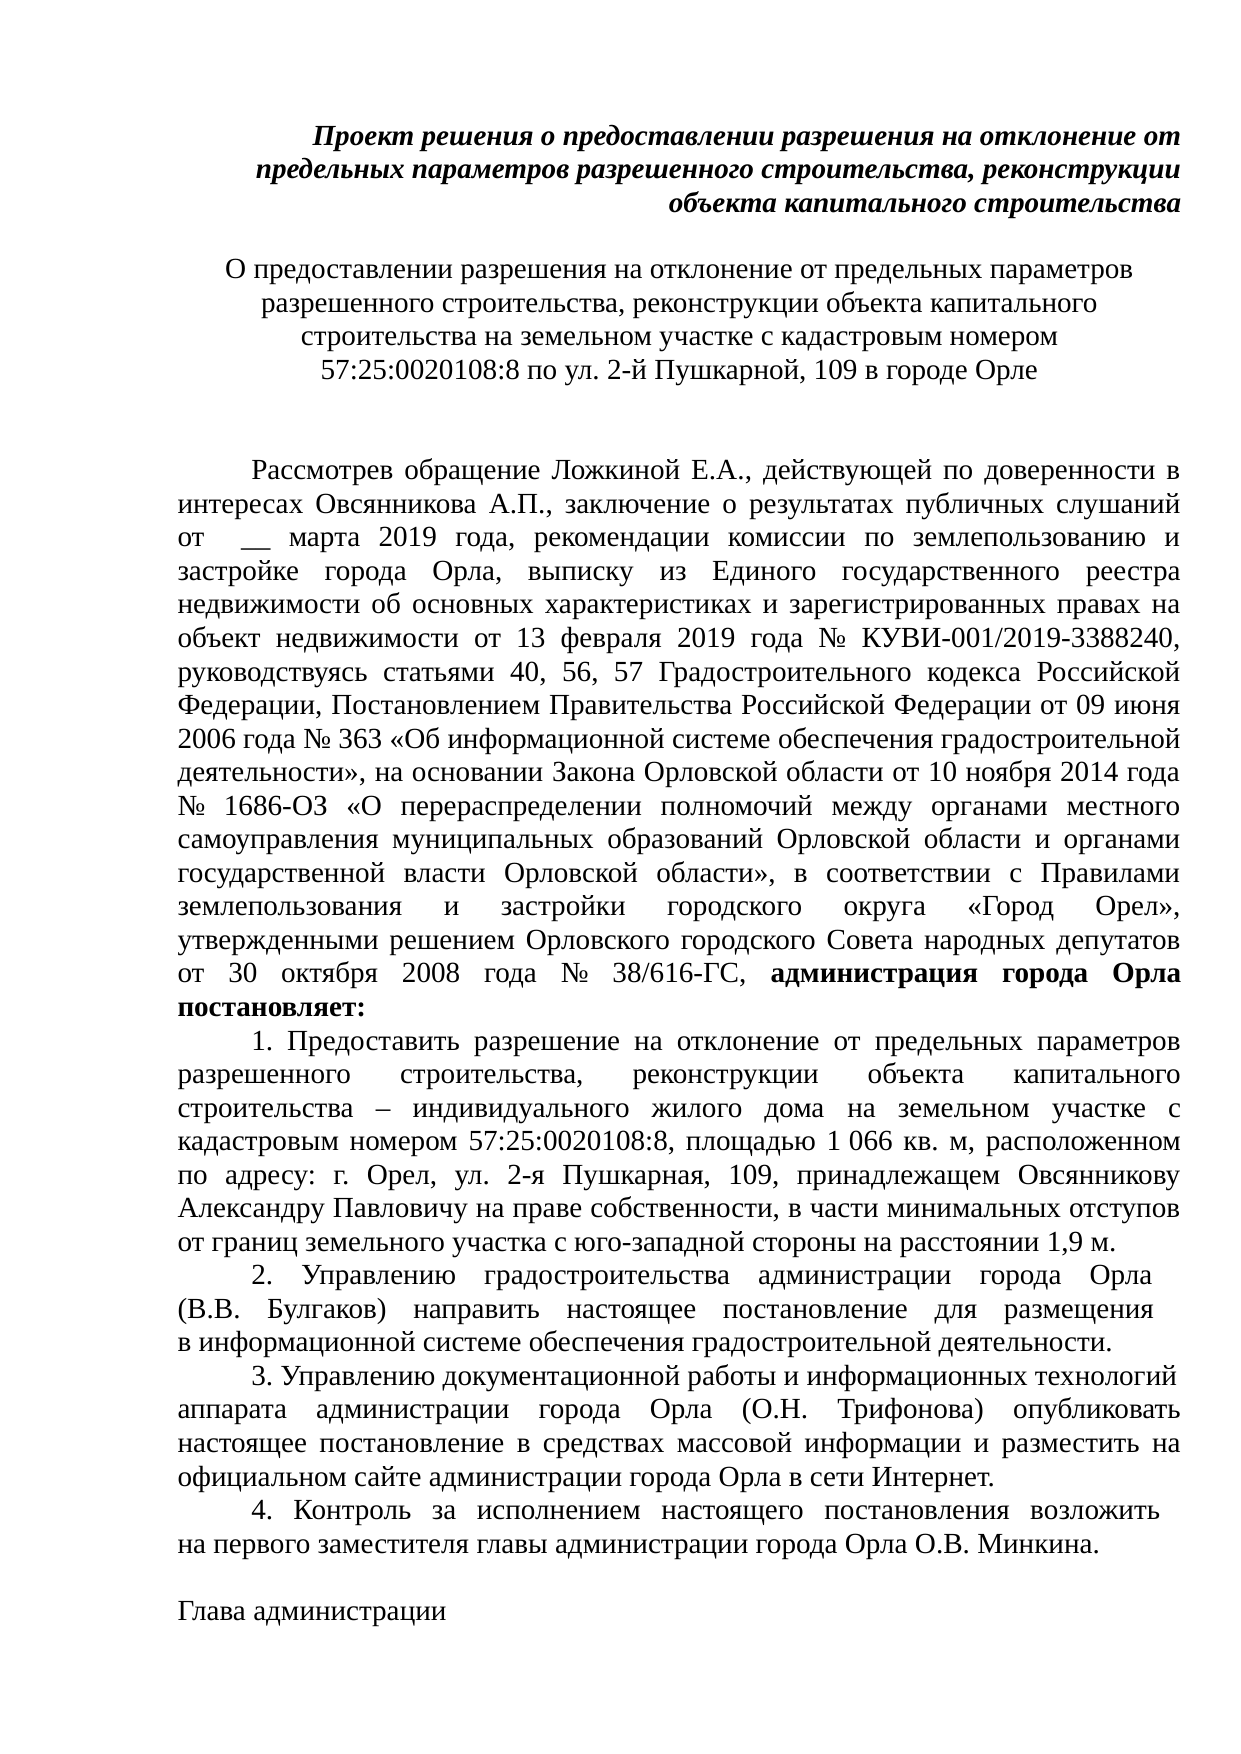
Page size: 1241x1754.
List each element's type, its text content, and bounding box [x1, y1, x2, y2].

text 57:25:0020108:8 по ул. 2-й Пушкарной, 109 в городе Орле [177, 352, 1181, 385]
text аппарата администрации города Орла (О.Н. Трифонова) опубликовать настоящее постановление в средствах массовой информации и разместить на официальном сайте администрации города Орла в сети Интернет. [177, 1392, 1181, 1492]
text Проект решения о предоставлении разрешения на отклонение от предельных параметров разрешенного строительства, реконструкции объекта капитального строительства [177, 118, 1181, 219]
text 4. Контроль за исполнением настоящего постановления возложить на первого заместителя главы администрации города Орла О.В. Минкина. [177, 1492, 1181, 1559]
text 1. Предоставить разрешение на отклонение от предельных параметров разрешенного строительства, реконструкции объекта капитального строительства – индивидуального жилого дома на земельном участке с кадастровым номером 57:25:0020108:8, площадью 1 066 кв. м, расположенном по адресу: г. Орел, ул. 2-я Пушкарная, 109, принадлежащем Овсянникову Александру Павловичу на праве собственности, в части минимальных отступов от границ земельного участка с юго-западной стороны на расстоянии 1,9 м. [177, 1023, 1181, 1257]
text 2. Управлению градостроительства администрации города Орла (В.В. Булгаков) направить настоящее постановление для размещения в информационной системе обеспечения градостроительной деятельности. [177, 1257, 1181, 1358]
text разрешенного строительства, реконструкции объекта капитального строительства на земельном участке с кадастровым номером [177, 285, 1181, 352]
text 3. Управлению документационной работы и информационных технологий [177, 1358, 1181, 1392]
text О предоставлении разрешения на отклонение от предельных параметров [177, 251, 1181, 285]
text Глава администрации [177, 1593, 1181, 1626]
text Рассмотрев обращение Ложкиной Е.А., действующей по доверенности в интересах Овсянникова А.П., заключение о результатах публичных слушаний от __ марта 2019 года, рекомендации комиссии по землепользованию и застройке города Орла, выписку из Единого государственного реестра недвижимости об основных характеристиках и зарегистрированных правах на объект недвижимости от 13 февраля 2019 года № КУВИ-001/2019-3388240, руководствуясь статьями 40, 56, 57 Градостроительного кодекса Российской Федерации, Постановлением Правительства Российской Федерации от 09 июня 2006 года № 363 «Об информационной системе обеспечения градостроительной деятельности», на основании Закона Орловской области от 10 ноября 2014 года № 1686-ОЗ «О перераспределении полномочий между органами местного самоуправления муниципальных образований Орловской области и органами государственной власти Орловской области», в соответствии с Правилами землепользования и застройки городского округа «Город Орел», утвержденными решением Орловского городского Совета народных депутатов от 30 октября 2008 года № 38/616-ГС, администрация города Орла постановляет: [177, 452, 1181, 1023]
